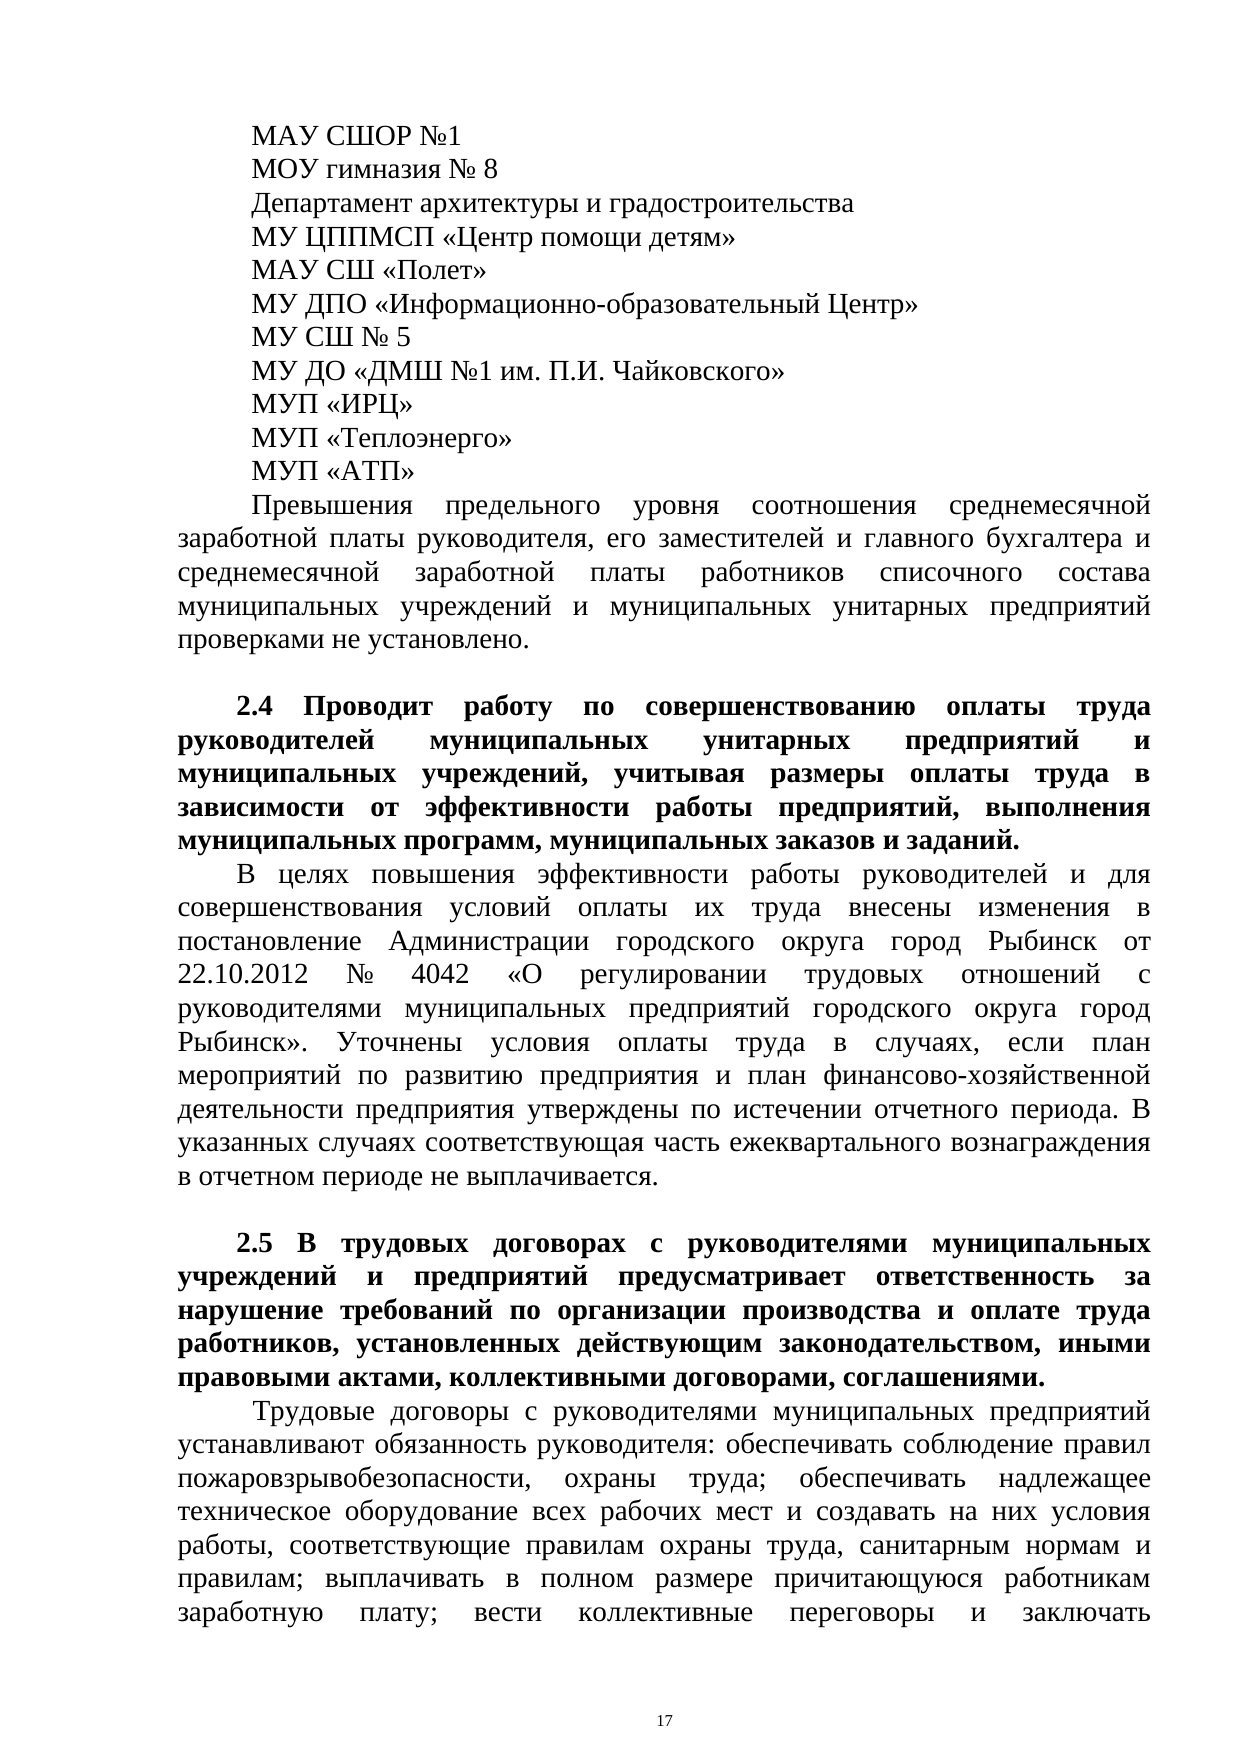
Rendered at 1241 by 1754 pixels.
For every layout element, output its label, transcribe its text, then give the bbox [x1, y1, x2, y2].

text МАУ СШ «Полет» [177, 252, 1152, 286]
text МУ СШ № 5 [177, 319, 1152, 353]
text 2.5 В трудовых договорах с руководителями муниципальных учреждений и предприятий предусматривает ответственность за нарушение требований по организации производства и оплате труда работников, установленных действующим законодательством, иными правовыми актами, коллективными договорами, соглашениями. [177, 1225, 1152, 1393]
text Департамент архитектуры и градостроительства [177, 185, 1152, 219]
text 2.4 Проводит работу по совершенствованию оплаты труда руководителей муниципальных унитарных предприятий и муниципальных учреждений, учитывая размеры оплаты труда в зависимости от эффективности работы предприятий, выполнения муниципальных программ, муниципальных заказов и заданий. [177, 688, 1152, 856]
text МУ ДПО «Информационно-образовательный Центр» [177, 286, 1152, 319]
text В целях повышения эффективности работы руководителей и для совершенствования условий оплаты их труда внесены изменения в постановление Администрации городского округа город Рыбинск от 22.10.2012 № 4042 «О регулировании трудовых отношений с руководителями муниципальных предприятий городского округа город Рыбинск». Уточнены условия оплаты труда в случаях, если план мероприятий по развитию предприятия и план финансово-хозяйственной деятельности предприятия утверждены по истечении отчетного периода. В указанных случаях соответствующая часть ежеквартального вознаграждения в отчетном периоде не выплачивается. [177, 856, 1152, 1191]
text МУ ЦППМСП «Центр помощи детям» [177, 219, 1152, 252]
text Превышения предельного уровня соотношения среднемесячной заработной платы руководителя, его заместителей и главного бухгалтера и среднемесячной заработной платы работников списочного состава муниципальных учреждений и муниципальных унитарных предприятий проверками не установлено. [177, 487, 1152, 655]
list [177, 1393, 1152, 1627]
text МУП «Теплоэнерго» [177, 420, 1152, 453]
text МОУ гимназия № 8 [177, 152, 1152, 185]
text МУП «АТП» [177, 453, 1152, 487]
text МУП «ИРЦ» [177, 386, 1152, 420]
text МАУ СШОР №1 [177, 118, 1152, 152]
text МУ ДО «ДМШ №1 им. П.И. Чайковского» [177, 353, 1152, 386]
